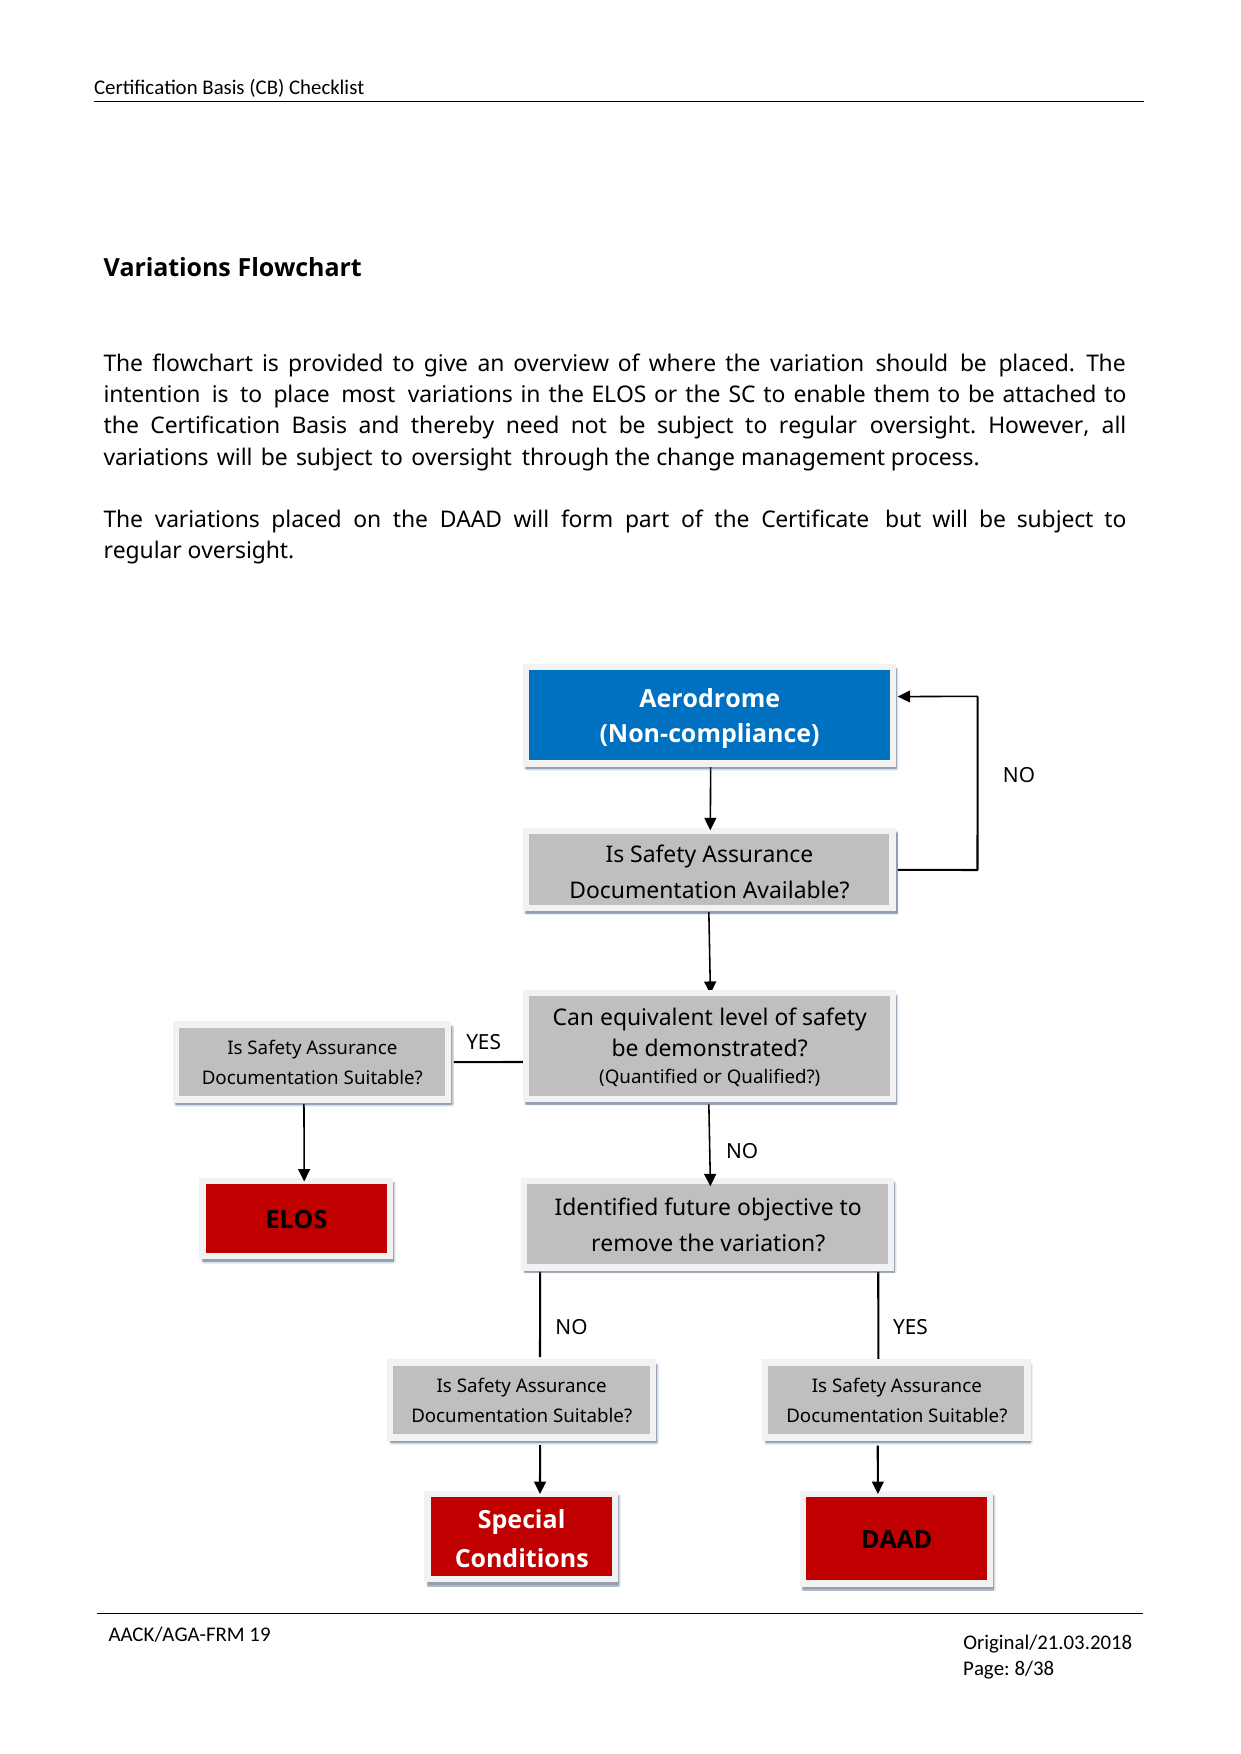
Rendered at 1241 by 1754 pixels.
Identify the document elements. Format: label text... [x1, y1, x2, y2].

text Variations Flowchart [103, 250, 1137, 284]
text The variations placed on the DAAD will form part of the Certificate but will be subject to regular oversight. [103, 503, 1127, 565]
text The flowchart is provided to give an overview of where the variation should be placed. The intention is to place most variations in the ELOS or the SC to enable them to be attached to the Certification Basis and thereby need not be subject to regular oversight. However, all variations will be subject to oversight through the change management process. [103, 347, 1127, 472]
